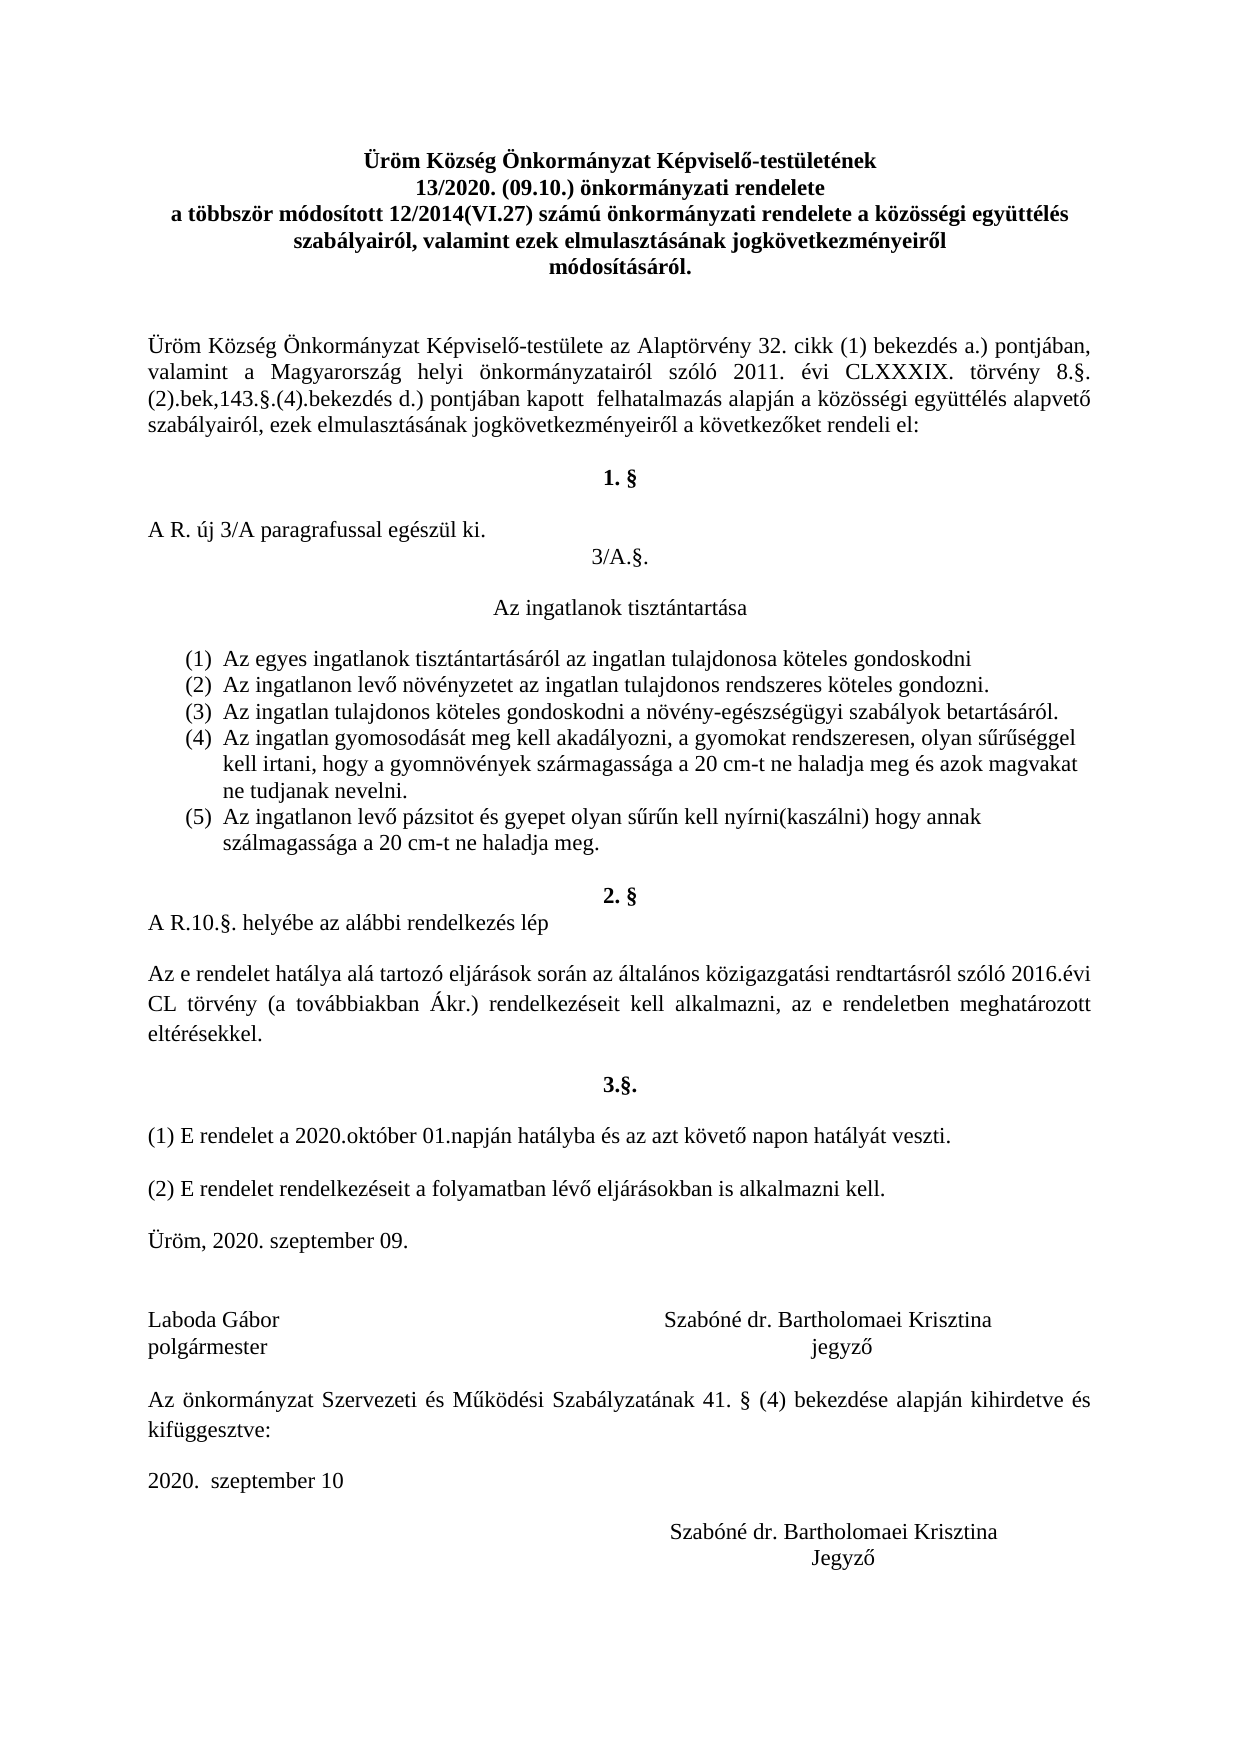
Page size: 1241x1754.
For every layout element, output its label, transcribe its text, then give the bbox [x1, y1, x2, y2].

text A R. új 3/A paragrafussal egészül ki. [148, 517, 1093, 543]
text Laboda Gábor Szabóné dr. Bartholomaei Krisztina [148, 1307, 1093, 1333]
text 13/2020. (09.10.) önkormányzati rendelete [148, 174, 1093, 200]
text 2020. szeptember 10 [148, 1467, 1093, 1493]
text (2) E rendelet rendelkezéseit a folyamatban lévő eljárásokban is alkalmazni kell. [148, 1175, 1093, 1201]
text Az önkormányzat Szervezeti és Működési Szabályzatának 41. § (4) bekezdése alapján kihirdetve és kifüggesztve: [148, 1386, 1093, 1442]
text módosításáról. [148, 253, 1093, 279]
text Az e rendelet hatálya alá tartozó eljárások során az általános közigazgatási rendtartásról szóló 2016.évi CL törvény (a továbbiakban Ákr.) rendelkezéseit kell alkalmazni, az e rendeletben meghatározott eltérésekkel. [148, 959, 1093, 1046]
text Üröm Község Önkormányzat Képviselő-testülete az Alaptörvény 32. cikk (1) bekezdés a.) pontjában, valamint a Magyarország helyi önkormányzatairól szóló 2011. évi CLXXXIX. törvény 8.§.(2).bek,143.§.(4).bekezdés d.) pontjában kapott felhatalmazás alapján a közösségi együttélés alapvető szabályairól, ezek elmulasztásának jogkövetkezményeiről a következőket rendeli el: [148, 306, 1093, 437]
text (1) E rendelet a 2020.október 01.napján hatályba és az azt követő napon hatályát veszti. [148, 1122, 1093, 1148]
text 2. § [148, 882, 1093, 908]
text Üröm Község Önkormányzat Képviselő-testületének [148, 148, 1093, 174]
text Jegyző [148, 1544, 1093, 1571]
text 1. § [148, 464, 1093, 490]
list Az ingatlan gyomosodását meg kell akadályozni, a gyomokat rendszeresen, olyan sűrűséggel kell irtani, hogy a gyomnövények szármagassága a 20 cm-t ne haladja meg és azok magvakat ne tudjanak nevelni. [185, 724, 1093, 803]
text Az ingatlanok tisztántartása [148, 594, 1093, 620]
text Szabóné dr. Bartholomaei Krisztina [148, 1518, 1093, 1544]
text polgármester jegyző [148, 1333, 1093, 1359]
list Az ingatlan tulajdonos köteles gondoskodni a növény-egészségügyi szabályok betartásáról. [185, 698, 1093, 724]
text a többször módosított 12/2014(VI.27) számú önkormányzati rendelete a közösségi együttélés szabályairól, valamint ezek elmulasztásának jogkövetkezményeiről [148, 200, 1093, 253]
text 3.§. [148, 1071, 1093, 1097]
list Az egyes ingatlanok tisztántartásáról az ingatlan tulajdonosa köteles gondoskodni [185, 645, 1093, 671]
text Üröm, 2020. szeptember 09. [148, 1227, 1093, 1254]
list Az ingatlanon levő pázsitot és gyepet olyan sűrűn kell nyírni(kaszálni) hogy annak szálmagassága a 20 cm-t ne haladja meg. [185, 803, 1093, 856]
text 3/A.§. [148, 543, 1093, 569]
text A R.10.§. helyébe az alábbi rendelkezés lép [148, 908, 1093, 935]
list Az ingatlanon levő növényzetet az ingatlan tulajdonos rendszeres köteles gondozni. [185, 671, 1093, 698]
